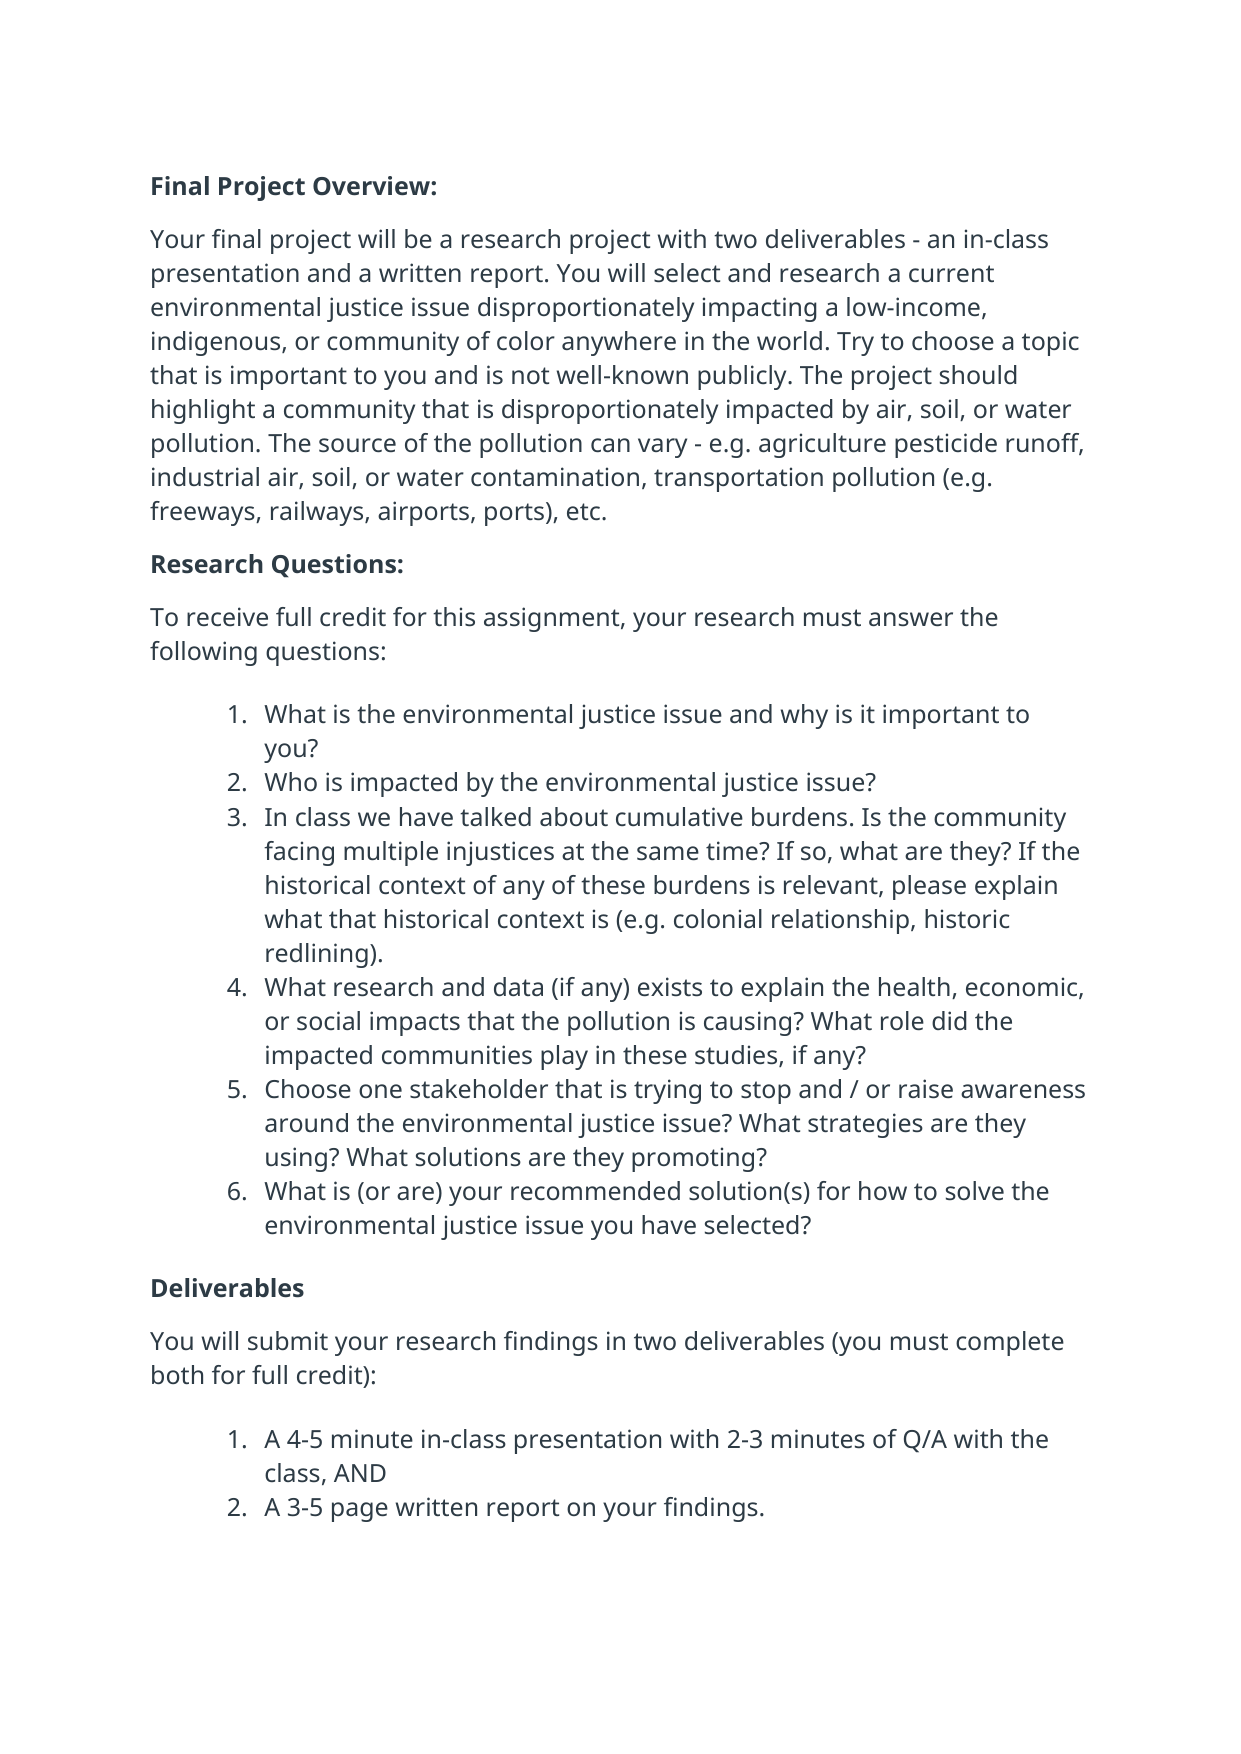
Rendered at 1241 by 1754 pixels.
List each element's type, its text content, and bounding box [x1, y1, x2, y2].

list What research and data (if any) exists to explain the health, economic, or social impacts that the pollution is causing? What role did the impacted communities play in these studies, if any? [227, 969, 1090, 1072]
list What is the environmental justice issue and why is it important to you? [227, 697, 1090, 765]
list A 3-5 page written report on your findings. [227, 1489, 1090, 1523]
list A 4-5 minute in-class presentation with 2-3 minutes of Q/A with the class, AND [227, 1421, 1090, 1489]
list What is (or are) your recommended solution(s) for how to solve the environmental justice issue you have selected? [227, 1174, 1090, 1242]
text Your final project will be a research project with two deliverables - an in-class presentation and a written report. You will select and research a current environmental justice issue disproportionately impacting a low-income, indigenous, or community of color anywhere in the world. Try to choose a topic that is important to you and is not well-known publicly. The project should highlight a community that is disproportionately impacted by air, soil, or water pollution. The source of the pollution can vary - e.g. agriculture pesticide runoff, industrial air, soil, or water contamination, transportation pollution (e.g. freeways, railways, airports, ports), etc. [150, 222, 1090, 528]
list Choose one stakeholder that is trying to stop and / or raise awareness around the environmental justice issue? What strategies are they using? What solutions are they promoting? [227, 1072, 1090, 1174]
text To receive full credit for this assignment, your research must answer the following questions: [150, 600, 1090, 668]
text Final Project Overview: [150, 169, 1090, 203]
text Deliverables [150, 1271, 1090, 1305]
list In class we have talked about cumulative burdens. Is the community facing multiple injustices at the same time? If so, what are they? If the historical context of any of these burdens is relevant, please explain what that historical context is (e.g. colonial relationship, historic redlining). [227, 799, 1090, 969]
text Research Questions: [150, 547, 1090, 581]
list Who is impacted by the environmental justice issue? [227, 765, 1090, 799]
text You will submit your research findings in two deliverables (you must complete both for full credit): [150, 1324, 1090, 1392]
